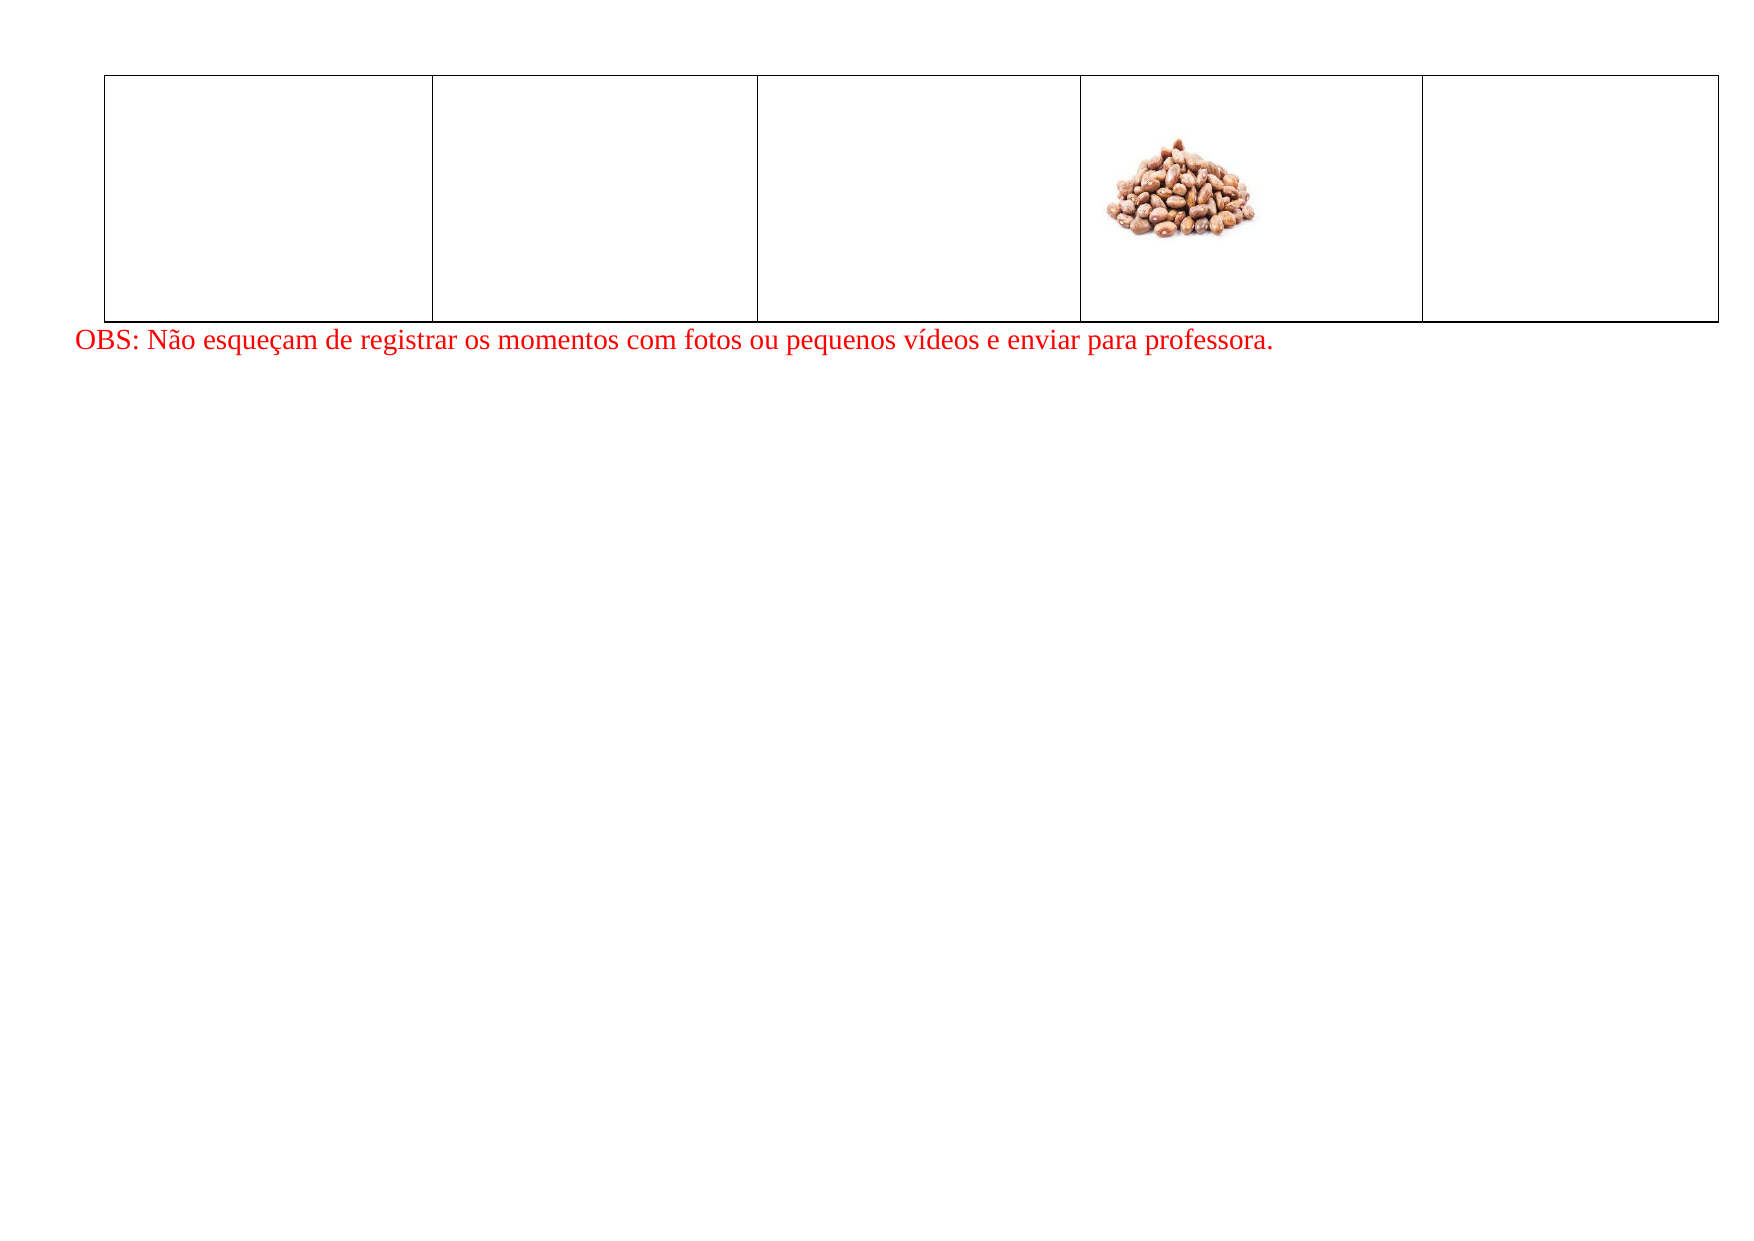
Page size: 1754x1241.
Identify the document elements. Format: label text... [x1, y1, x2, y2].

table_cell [105, 76, 432, 321]
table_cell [1081, 76, 1422, 321]
text OBS: Não esqueçam de registrar os momentos com fotos ou pequenos vídeos e enviar para professora. [75, 322, 1679, 356]
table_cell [758, 76, 1080, 321]
picture [1091, 76, 1271, 255]
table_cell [433, 76, 757, 321]
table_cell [1423, 76, 1718, 321]
